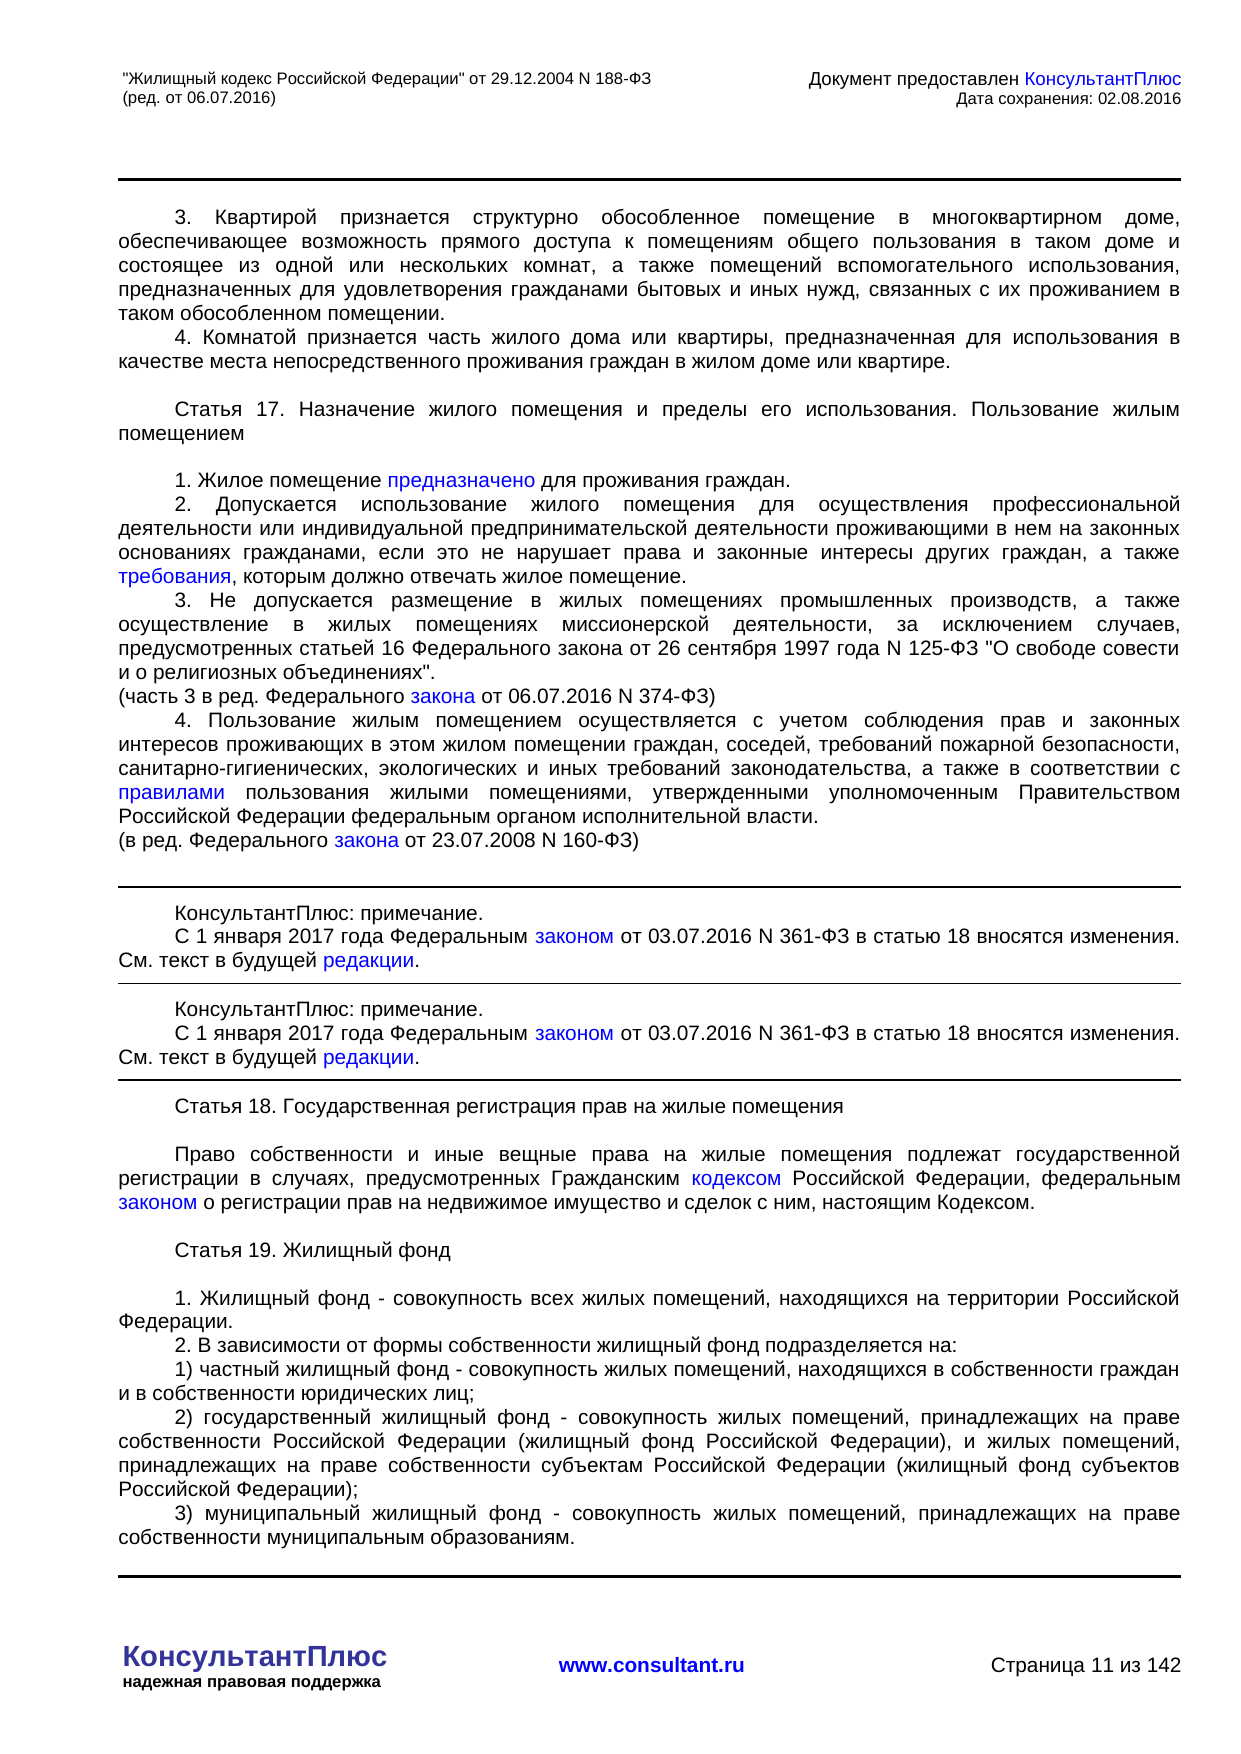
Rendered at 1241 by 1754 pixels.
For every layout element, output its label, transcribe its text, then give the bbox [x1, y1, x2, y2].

text 3. Квартирой признается структурно обособленное помещение в многоквартирном доме, обеспечивающее возможность прямого доступа к помещениям общего пользования в таком доме и состоящее из одной или нескольких комнат, а также помещений вспомогательного использования, предназначенных для удовлетворения гражданами бытовых и иных нужд, связанных с их проживанием в таком обособленном помещении. [118, 205, 1181, 324]
text 2. Допускается использование жилого помещения для осуществления профессиональной деятельности или индивидуальной предпринимательской деятельности проживающими в нем на законных основаниях гражданами, если это не нарушает права и законные интересы других граждан, а также требования, которым должно отвечать жилое помещение. [118, 492, 1181, 588]
text Статья 18. Государственная регистрация прав на жилые помещения [118, 1094, 1181, 1118]
text Статья 19. Жилищный фонд [118, 1237, 1181, 1261]
text КонсультантПлюс: примечание. [118, 997, 1181, 1021]
text 4. Комнатой признается часть жилого дома или квартиры, предназначенная для использования в качестве места непосредственного проживания граждан в жилом доме или квартире. [118, 324, 1181, 372]
text 1. Жилищный фонд - совокупность всех жилых помещений, находящихся на территории Российской Федерации. [118, 1285, 1181, 1333]
text 2) государственный жилищный фонд - совокупность жилых помещений, принадлежащих на праве собственности Российской Федерации (жилищный фонд Российской Федерации), и жилых помещений, принадлежащих на праве собственности субъектам Российской Федерации (жилищный фонд субъектов Российской Федерации); [118, 1405, 1181, 1501]
text С 1 января 2017 года Федеральным законом от 03.07.2016 N 361-ФЗ в статью 18 вносятся изменения. См. текст в будущей редакции. [118, 1021, 1181, 1069]
text (часть 3 в ред. Федерального закона от 06.07.2016 N 374-ФЗ) [118, 684, 1181, 708]
text Право собственности и иные вещные права на жилые помещения подлежат государственной регистрации в случаях, предусмотренных Гражданским кодексом Российской Федерации, федеральным законом о регистрации прав на недвижимое имущество и сделок с ним, настоящим Кодексом. [118, 1142, 1181, 1213]
text Статья 17. Назначение жилого помещения и пределы его использования. Пользование жилым помещением [118, 396, 1181, 444]
text 4. Пользование жилым помещением осуществляется с учетом соблюдения прав и законных интересов проживающих в этом жилом помещении граждан, соседей, требований пожарной безопасности, санитарно-гигиенических, экологических и иных требований законодательства, а также в соответствии с правилами пользования жилыми помещениями, утвержденными уполномоченным Правительством Российской Федерации федеральным органом исполнительной власти. [118, 708, 1181, 828]
text КонсультантПлюс: примечание. [118, 900, 1181, 924]
text 2. В зависимости от формы собственности жилищный фонд подразделяется на: [118, 1333, 1181, 1357]
text 3) муниципальный жилищный фонд - совокупность жилых помещений, принадлежащих на праве собственности муниципальным образованиям. [118, 1501, 1181, 1549]
text С 1 января 2017 года Федеральным законом от 03.07.2016 N 361-ФЗ в статью 18 вносятся изменения. См. текст в будущей редакции. [118, 924, 1181, 972]
text 1) частный жилищный фонд - совокупность жилых помещений, находящихся в собственности граждан и в собственности юридических лиц; [118, 1357, 1181, 1405]
text 1. Жилое помещение предназначено для проживания граждан. [118, 468, 1181, 492]
text 3. Не допускается размещение в жилых помещениях промышленных производств, а также осуществление в жилых помещениях миссионерской деятельности, за исключением случаев, предусмотренных статьей 16 Федерального закона от 26 сентября 1997 года N 125-ФЗ "О свободе совести и о религиозных объединениях". [118, 588, 1181, 684]
text (в ред. Федерального закона от 23.07.2008 N 160-ФЗ) [118, 828, 1181, 852]
